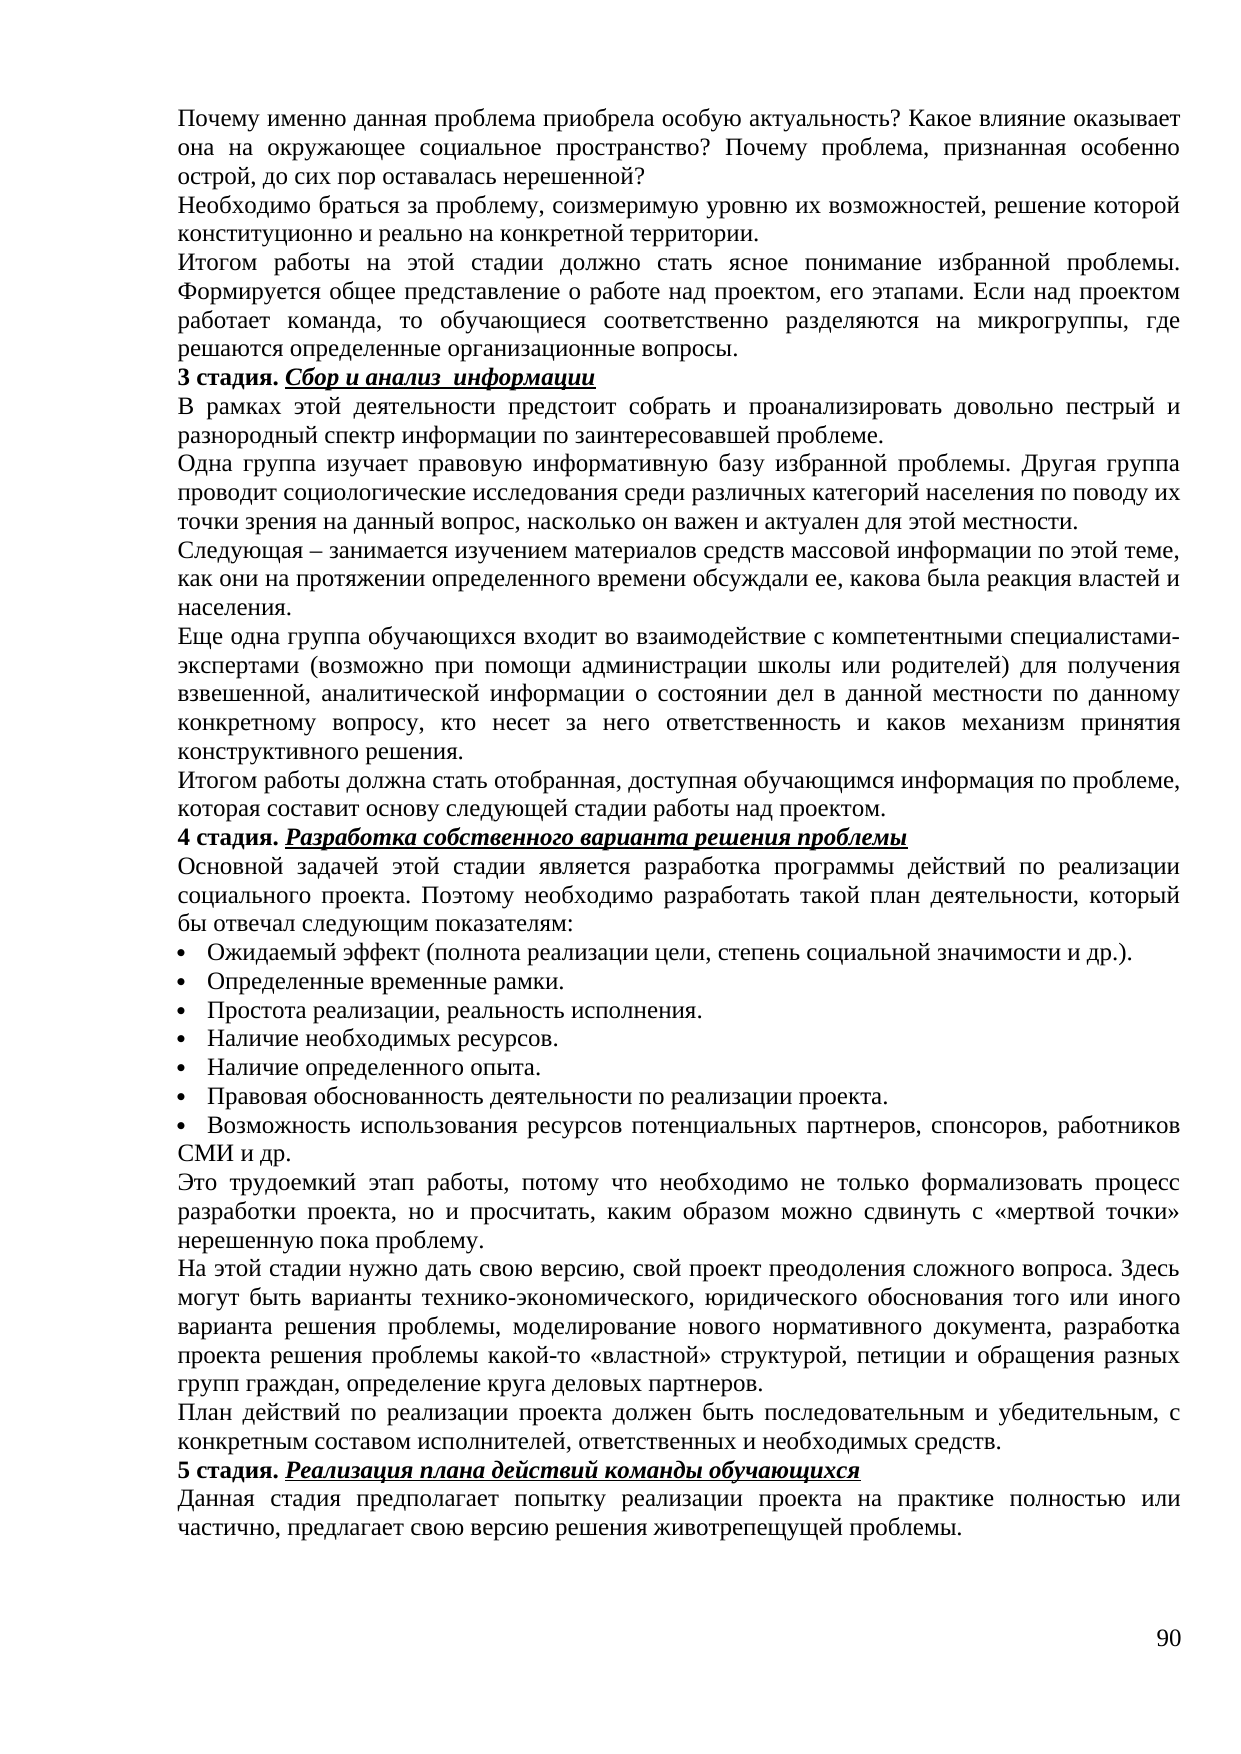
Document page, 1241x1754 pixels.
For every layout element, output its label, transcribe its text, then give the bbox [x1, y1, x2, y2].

list Простота реализации, реальность исполнения. [177, 995, 1181, 1023]
list Определенные временные рамки. [177, 966, 1181, 995]
text Это трудоемкий этап работы, потому что необходимо не только формализовать процесс разработки проекта, но и просчитать, каким образом можно сдвинуть с «мертвой точки» нерешенную пока проблему. [177, 1167, 1181, 1253]
text 3 стадия. Сбор и анализ информации [177, 362, 1181, 391]
text План действий по реализации проекта должен быть последовательным и убедительным, с конкретным составом исполнителей, ответственных и необходимых средств. [177, 1397, 1181, 1455]
list Правовая обоснованность деятельности по реализации проекта. [177, 1081, 1181, 1110]
text Основной задачей этой стадии является разработка программы действий по реализации социального проекта. Поэтому необходимо разработать такой план деятельности, который бы отвечал следующим показателям: [177, 851, 1181, 937]
text Еще одна группа обучающихся входит во взаимодействие с компетентными специалистами-экспертами (возможно при помощи администрации школы или родителей) для получения взвешенной, аналитической информации о состоянии дел в данной местности по данному конкретному вопросу, кто несет за него ответственность и каков механизм принятия конструктивного решения. [177, 621, 1181, 765]
text На этой стадии нужно дать свою версию, свой проект преодоления сложного вопроса. Здесь могут быть варианты технико-экономического, юридического обоснования того или иного варианта решения проблемы, моделирование нового нормативного документа, разработка проекта решения проблемы какой-то «властной» структурой, петиции и обращения разных групп граждан, определение круга деловых партнеров. [177, 1253, 1181, 1397]
text В рамках этой деятельности предстоит собрать и проанализировать довольно пестрый и разнородный спектр информации по заинтересовавшей проблеме. [177, 391, 1181, 448]
text Почему именно данная проблема приобрела особую актуальность? Какое влияние оказывает она на окружающее социальное пространство? Почему проблема, признанная особенно острой, до сих пор оставалась нерешенной? [177, 103, 1181, 190]
text Следующая – занимается изучением материалов средств массовой информации по этой теме, как они на протяжении определенного времени обсуждали ее, какова была реакция властей и населения. [177, 535, 1181, 621]
text 5 стадия. Реализация плана действий команды обучающихся [177, 1455, 1181, 1483]
list Наличие необходимых ресурсов. [177, 1023, 1181, 1052]
text 4 стадия. Разработка собственного варианта решения проблемы [177, 822, 1181, 851]
list Возможность использования ресурсов потенциальных партнеров, спонсоров, работников СМИ и др. [177, 1110, 1181, 1167]
list Наличие определенного опыта. [177, 1052, 1181, 1081]
list Ожидаемый эффект (полнота реализации цели, степень социальной значимости и др.). [177, 937, 1181, 966]
text Данная стадия предполагает попытку реализации проекта на практике полностью или частично, предлагает свою версию решения животрепещущей проблемы. [177, 1483, 1181, 1541]
text Итогом работы на этой стадии должно стать ясное понимание избранной проблемы. Формируется общее представление о работе над проектом, его этапами. Если над проектом работает команда, то обучающиеся соответственно разделяются на микрогруппы, где решаются определенные организационные вопросы. [177, 247, 1181, 362]
text Необходимо браться за проблему, соизмеримую уровню их возможностей, решение которой конституционно и реально на конкретной территории. [177, 190, 1181, 247]
text Одна группа изучает правовую информативную базу избранной проблемы. Другая группа проводит социологические исследования среди различных категорий населения по поводу их точки зрения на данный вопрос, насколько он важен и актуален для этой местности. [177, 448, 1181, 535]
text Итогом работы должна стать отобранная, доступная обучающимся информация по проблеме, которая составит основу следующей стадии работы над проектом. [177, 765, 1181, 822]
